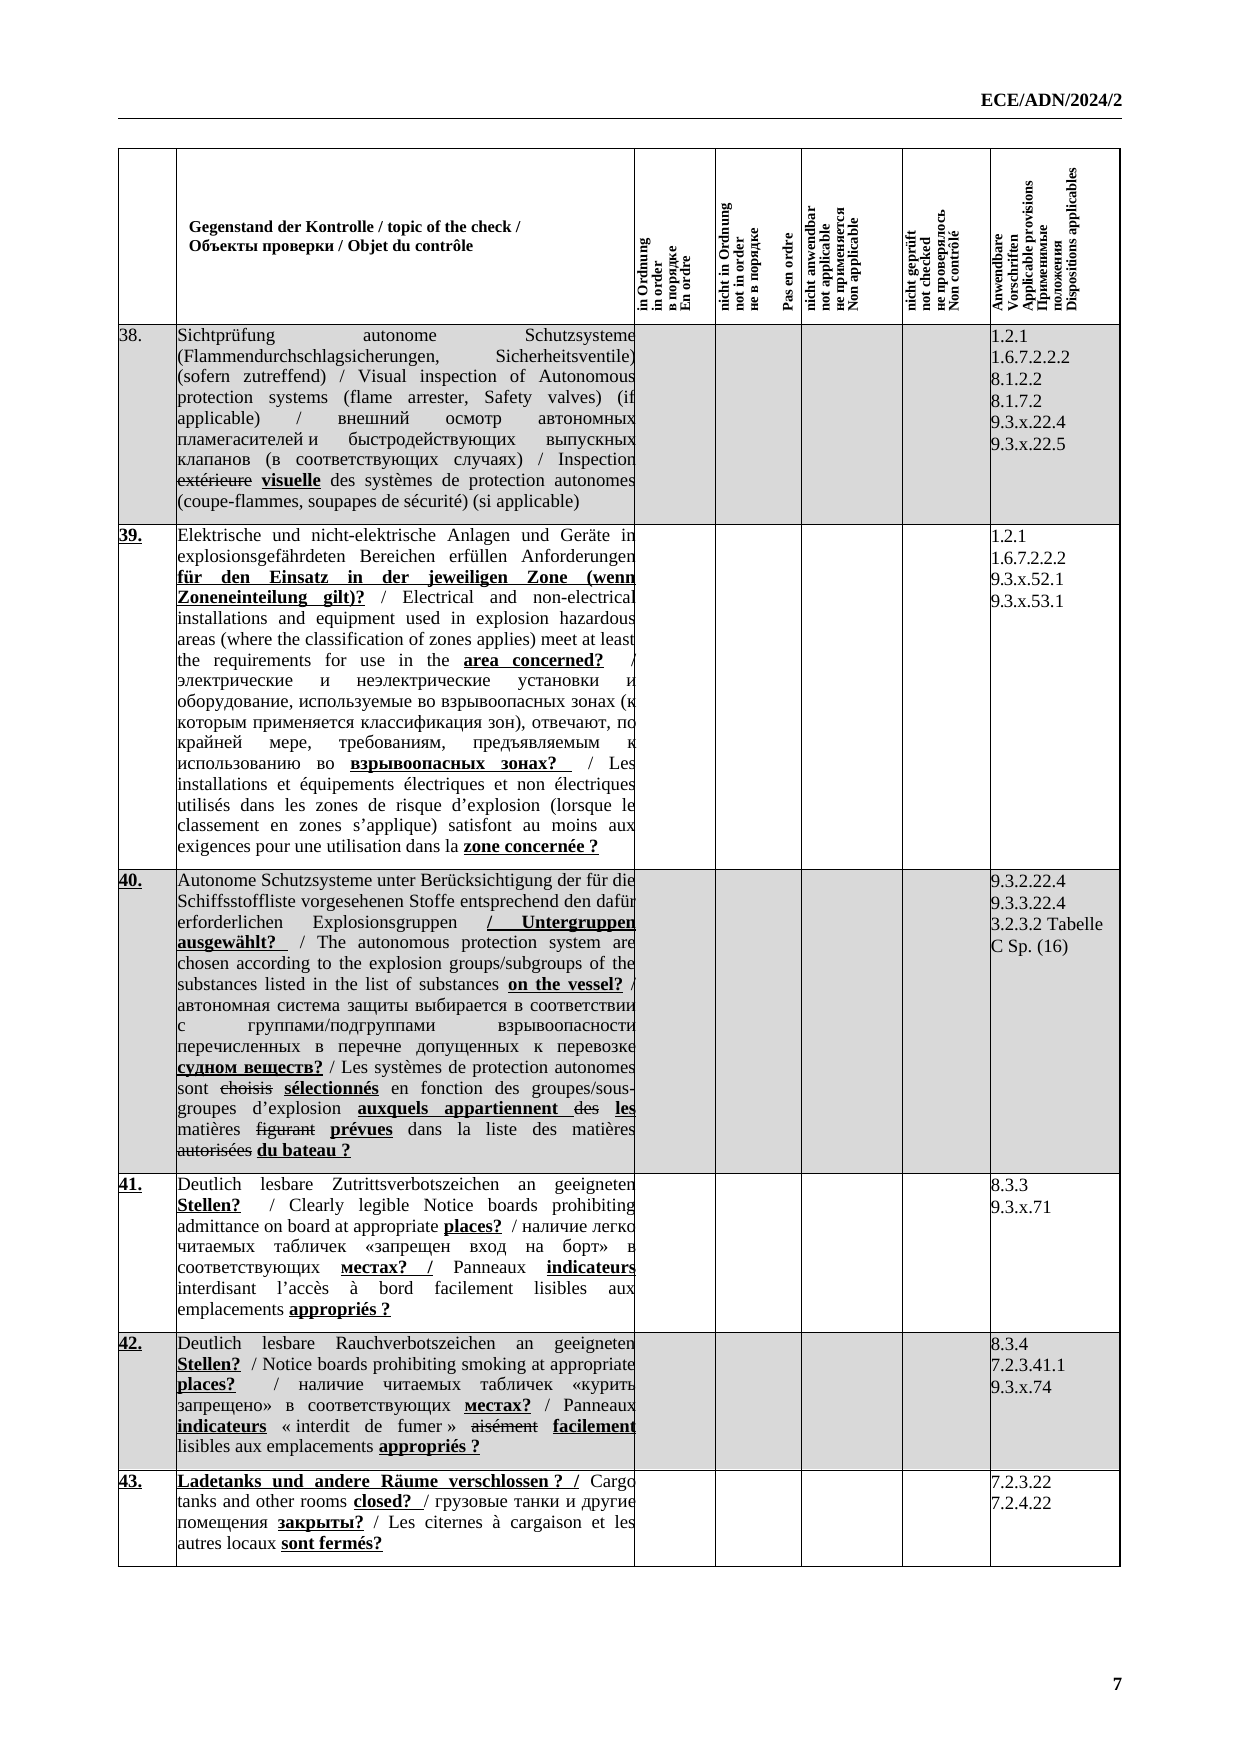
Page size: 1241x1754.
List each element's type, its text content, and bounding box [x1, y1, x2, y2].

table_cell [802, 1174, 902, 1332]
table_cell 41. [119, 1174, 176, 1332]
table_cell 43. [119, 1471, 176, 1566]
table_cell [802, 525, 902, 869]
table_cell [903, 1174, 990, 1332]
table_cell 8.3.4 7.2.3.41.1 9.3.x.74 [991, 1333, 1119, 1469]
table_cell [903, 1471, 990, 1566]
table_cell [903, 870, 990, 1173]
table_header Anwendbare Vorschriften Applicable provisions Применимые положения Dispositions applicables [991, 149, 1119, 324]
table_header Gegenstand der Kontrolle / topic of the check / Объекты проверки / Objet du contrôle [177, 149, 634, 324]
table_header nicht geprüft not checked не проверялось Non contrôlé [903, 149, 990, 324]
table_cell [802, 870, 902, 1173]
table_cell [802, 1471, 902, 1566]
table_cell 40. [119, 870, 176, 1173]
table_header nicht in Ordnung not in order не в порядке Pas en ordre [716, 149, 801, 324]
table_cell [716, 1174, 801, 1332]
table_cell [716, 870, 801, 1173]
table_cell [716, 1471, 801, 1566]
table_header in Ordnung in order в порядке En ordre [635, 149, 715, 324]
table_cell 9.3.2.22.4 9.3.3.22.4 3.2.3.2 Tabelle C Sp. (16) [991, 870, 1119, 1173]
table_cell [903, 325, 990, 524]
table_cell [802, 325, 902, 524]
table_cell [635, 1333, 715, 1469]
table_cell Autonome Schutzsysteme unter Berücksichtigung der für die Schiffsstoffliste vorgesehenen Stoffe entsprechend den dafür erforderlichen Explosionsgruppen / Untergruppen ausgewählt? / The autonomous protection system are chosen according to the explosion groups/subgroups of the substances listed in the list of substances on the vessel? / автономная система защиты выбирается в соответствии с группами/подгруппами взрывоопасности перечисленных в перечне допущенных к перевозке судном веществ? / Les systèmes de protection autonomes sont choisis sélectionnés en fonction des groupes/sous-groupes d’explosion auxquels appartiennent des les matières figurant prévues dans la liste des matières autorisées du bateau ? [177, 870, 634, 1173]
table_cell [903, 1333, 990, 1469]
table_cell 8.3.3 9.3.x.71 [991, 1174, 1119, 1332]
table_cell [716, 525, 801, 869]
table_cell [635, 325, 715, 524]
table_cell 38. [119, 325, 176, 524]
table_cell [635, 525, 715, 869]
table_cell 1.2.1 1.6.7.2.2.2 8.1.2.2 8.1.7.2 9.3.x.22.4 9.3.x.22.5 [991, 325, 1119, 524]
table_cell 7.2.3.22 7.2.4.22 [991, 1471, 1119, 1566]
table_cell Elektrische und nicht-elektrische Anlagen und Geräte in explosionsgefährdeten Bereichen erfüllen Anforderungen für den Einsatz in der jeweiligen Zone (wenn Zoneneinteilung gilt)? / Electrical and non-electrical installations and equipment used in explosion hazardous areas (where the classification of zones applies) meet at least the requirements for use in the area concerned? / электрические и неэлектрические установки и оборудование, используемые во взрывоопасных зонах (к которым применяется классификация зон), отвечают, по крайней мере, требованиям, предъявляемым к использованию во взрывоопасных зонах? / Les installations et équipements électriques et non électriques utilisés dans les zones de risque d’explosion (lorsque le classement en zones s’applique) satisfont au moins aux exigences pour une utilisation dans la zone concernée ? [177, 585, 634, 869]
table_header [119, 149, 176, 324]
table_cell [635, 1174, 715, 1332]
table_cell 1.2.1 1.6.7.2.2.2 9.3.x.52.1 9.3.x.53.1 [991, 525, 1119, 869]
table_cell [802, 1333, 902, 1469]
table_cell Deutlich lesbare Zutrittsverbotszeichen an geeigneten Stellen? / Clearly legible Notice boards prohibiting admittance on board at appropriate places? / наличие легко читаемых табличек «запрещен вход на борт» в соответствующих местах? / Panneaux indicateurs interdisant l’accès à bord facilement lisibles aux emplacements appropriés ? [177, 1174, 634, 1332]
table_cell 42. [119, 1333, 176, 1469]
table_header nicht anwendbar not applicable не применяется Non applicable [802, 149, 902, 324]
table_cell [716, 1333, 801, 1469]
table_cell Deutlich lesbare Rauchverbotszeichen an geeigneten Stellen? / Notice boards prohibiting smoking at appropriate places? / наличие читаемых табличек «курить запрещено» в соответствующих местах? / Panneaux indicateurs « interdit de fumer » aisément facilement lisibles aux emplacements appropriés ? [177, 1333, 634, 1469]
table_cell 39. [119, 525, 176, 869]
table_cell [635, 1471, 715, 1566]
table_cell [716, 325, 801, 524]
table_cell [635, 870, 715, 1173]
table_cell [903, 525, 990, 869]
table_cell Sichtprüfung autonome Schutzsysteme (Flammendurchschlagsicherungen, Sicherheitsventile) (sofern zutreffend) / Visual inspection of Autonomous protection systems (flame arrester, Safety valves) (if applicable) / внешний осмотр автономных пламегасителей и быстродействующих выпускных клапанов (в соответствующих случаях) / Inspection extérieure visuelle des systèmes de protection autonomes (coupe-flammes, soupapes de sécurité) (si applicable) [177, 325, 634, 524]
table_cell Ladetanks und andere Räume verschlossen ? / Cargo tanks and other rooms closed? / грузовые танки и другие помещения закрыты? / Les citernes à cargaison et les autres locaux sont fermés? [177, 1471, 634, 1566]
